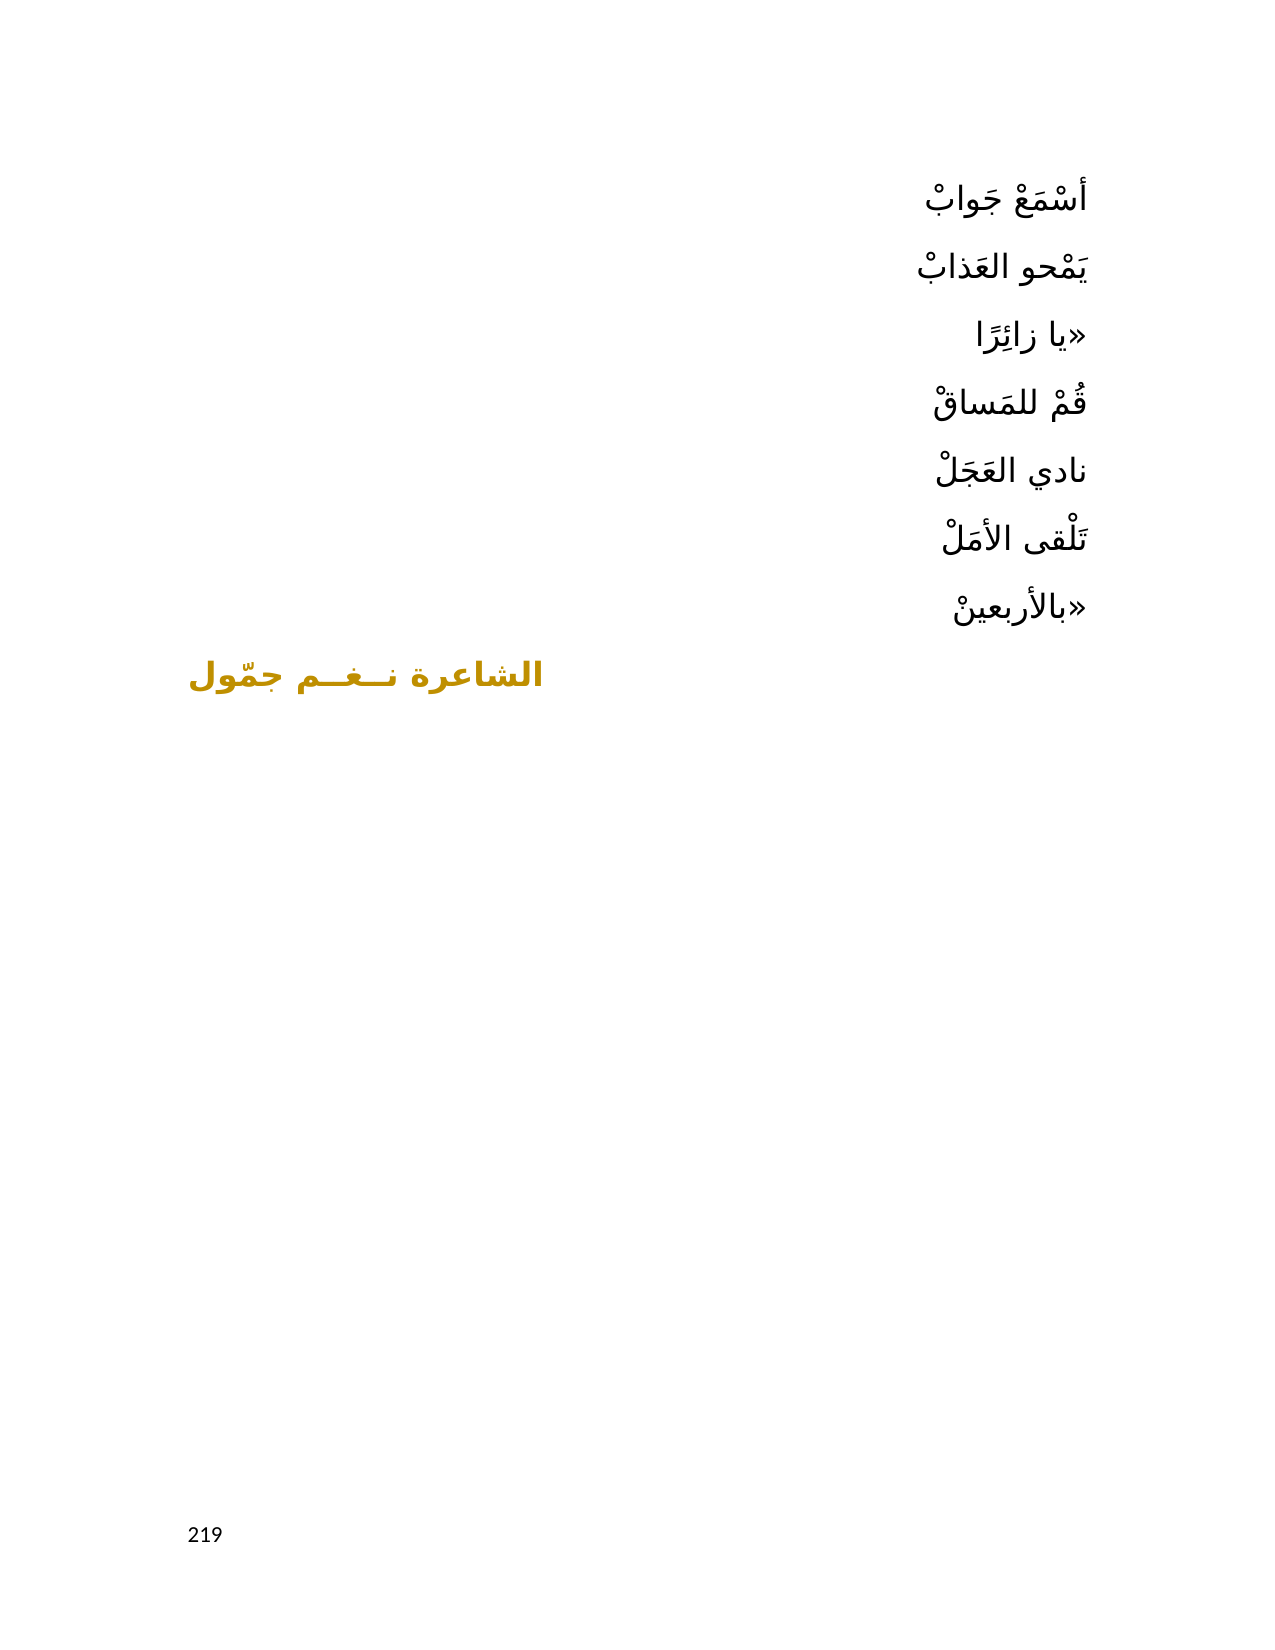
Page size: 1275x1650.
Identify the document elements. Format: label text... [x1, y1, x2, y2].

text قُمْ للمَساقْ [187, 383, 1087, 422]
text نادي العَجَلْ [187, 451, 1087, 490]
text أسْمَعْ جَوابْ [187, 179, 1087, 218]
text تَلْقى الأمَلْ [187, 519, 1087, 558]
text الشاعرة نــغــم جمّول [187, 655, 1087, 694]
text «يا زائِرًا [187, 315, 1087, 354]
text «بالأربعينْ [187, 587, 1087, 626]
text يَمْحو العَذابْ [187, 247, 1087, 286]
